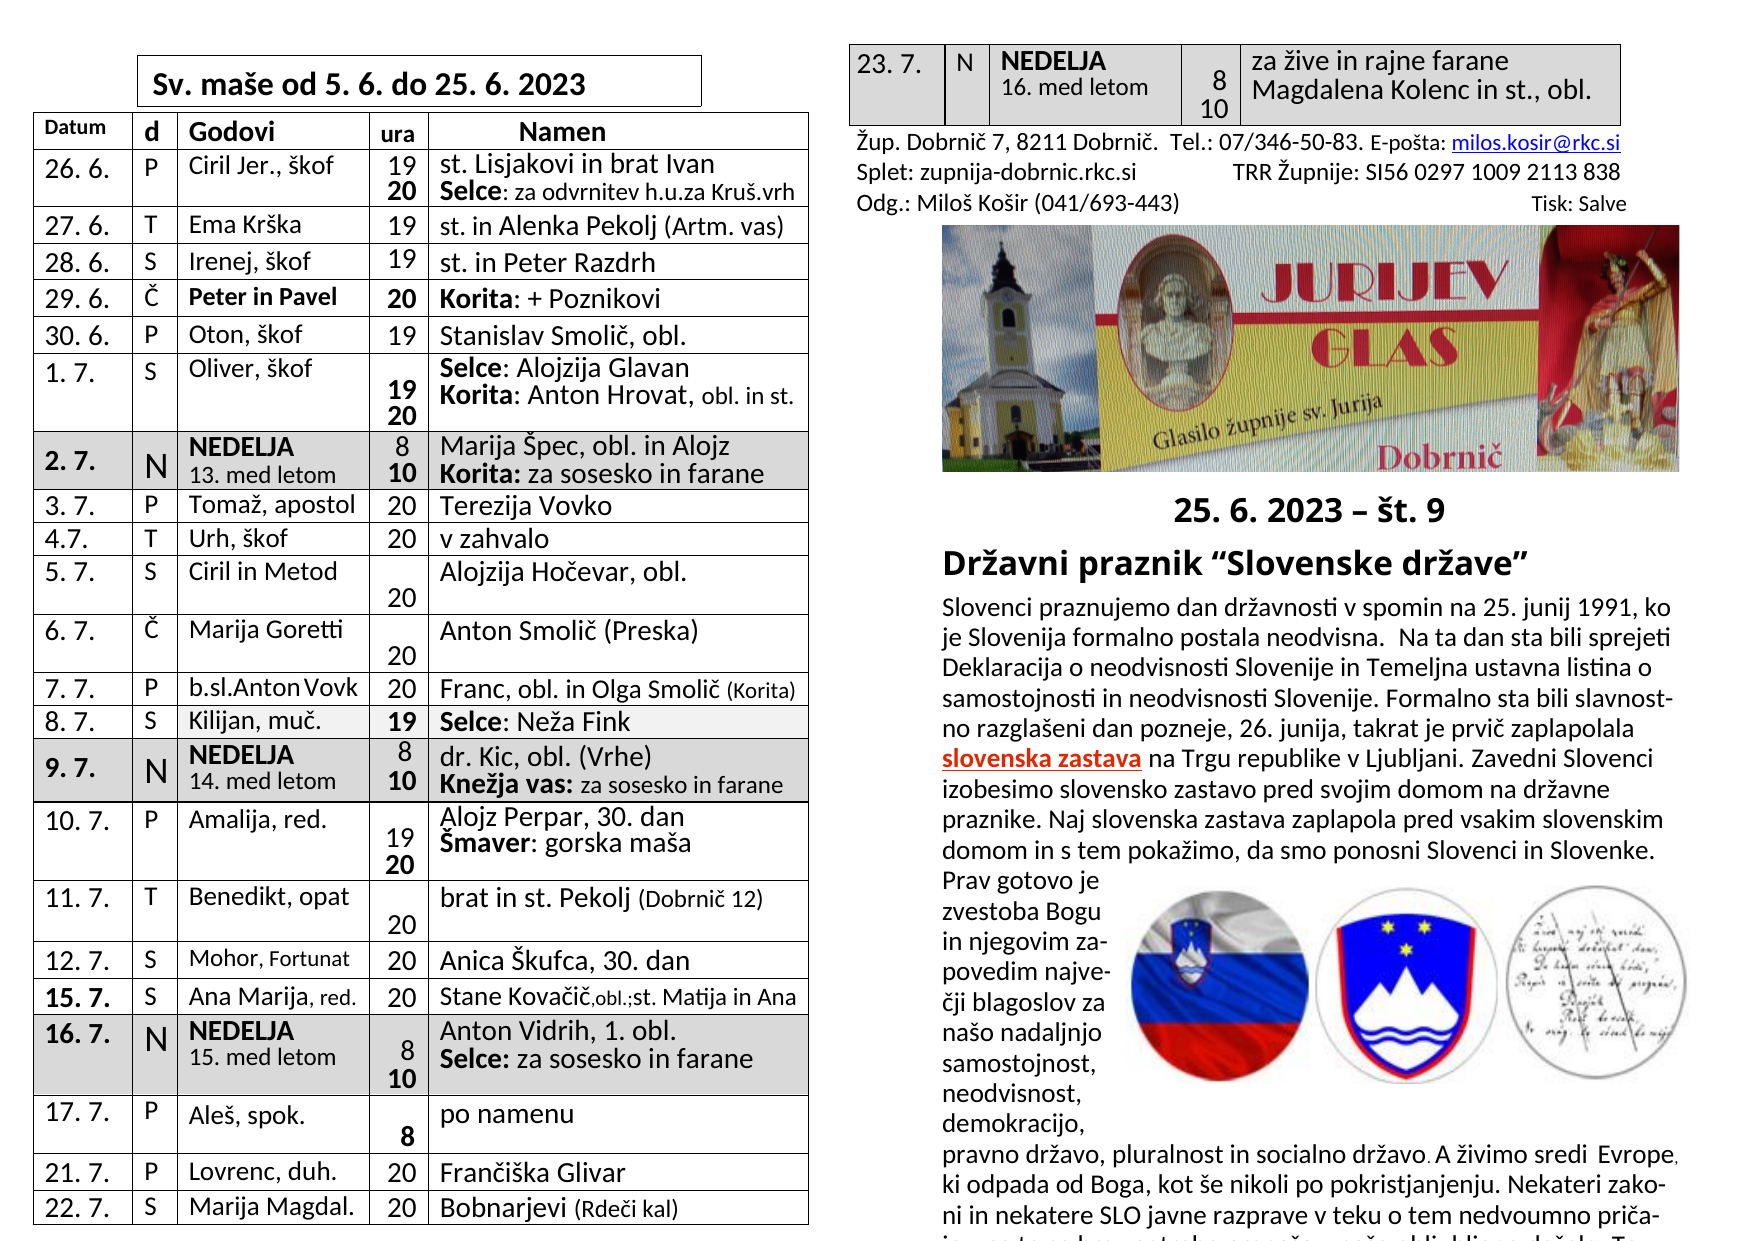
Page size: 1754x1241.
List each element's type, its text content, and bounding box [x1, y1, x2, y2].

table_cell st. Lisjakovi in brat Ivan Selce: za odvrnitev h.u.za Kruš.vrh [429, 150, 808, 206]
table_cell 9. 7. [34, 739, 132, 801]
table_cell S [133, 556, 177, 613]
table_cell 8 10 [370, 1015, 428, 1094]
table_cell P [133, 803, 177, 879]
text Žup. Dobrnič 7, 8211 Dobrnič. Tel.: 07/346-50-83. E-pošta: milos.kosir@rkc.si Splet: zupnija-dobrnic.rkc.si TRR Župnije: SI56 0297 1009 2113 838 [856, 126, 1654, 187]
table_cell Tomaž, apostol [178, 490, 369, 522]
table_cell Č [133, 280, 177, 316]
table_cell Benedikt, opat [178, 881, 369, 941]
table_cell za žive in rajne farane Magdalena Kolenc in st., obl. [1241, 45, 1620, 125]
table_cell T [133, 207, 177, 243]
table_cell Ana Marija, red. [178, 979, 369, 1014]
table_cell Urh, škof [178, 523, 369, 555]
table_cell Amalija, red. [178, 803, 369, 879]
table_header d [133, 113, 177, 149]
table_header Datum [34, 113, 132, 149]
table_cell 8 10 [1182, 45, 1240, 125]
table_cell P [133, 317, 177, 353]
table_cell 8 10 [370, 432, 428, 489]
table_cell Bobnarjevi (Rdeči kal) [429, 1191, 808, 1224]
table_cell Alojzija Hočevar, obl. [429, 556, 808, 613]
table_cell 20 [370, 673, 428, 705]
table_cell 8. 7. [34, 706, 132, 738]
table_cell 27. 6. [34, 207, 132, 243]
table_cell 11. 7. [34, 881, 132, 941]
table_cell Selce: Alojzija Glavan Korita: Anton Hrovat, obl. in st. [429, 354, 808, 431]
table_cell Oton, škof [178, 317, 369, 353]
table_cell 20 [370, 881, 428, 941]
table_cell 8 [370, 1096, 428, 1153]
table_cell S [133, 244, 177, 279]
table_cell st. in Alenka Pekolj (Artm. vas) [429, 207, 808, 243]
table_cell 30. 6. [34, 317, 132, 353]
table_cell NEDELJA 13. med letom [178, 432, 369, 489]
table_cell Marija Magdal. [178, 1191, 369, 1224]
table_cell Anton Smolič (Preska) [429, 615, 808, 672]
table_cell NEDELJA 14. med letom [178, 739, 369, 801]
table_cell NEDELJA 16. med letom [990, 45, 1181, 125]
table_cell brat in st. Pekolj (Dobrnič 12) [429, 881, 808, 941]
table_cell T [133, 881, 177, 941]
table_cell 19 [370, 706, 428, 738]
table_cell 20 [370, 615, 428, 672]
table_cell Stanislav Smolič, obl. [429, 317, 808, 353]
table_cell N [133, 432, 177, 489]
table_cell N [133, 739, 177, 801]
table_cell 22. 7. [34, 1191, 132, 1224]
table_cell Marija Špec, obl. in Alojz Korita: za sosesko in farane [429, 432, 808, 489]
table_cell 20 [370, 556, 428, 613]
table_cell 16. 7. [34, 1015, 132, 1094]
table_cell S [133, 942, 177, 978]
table_cell Mohor, Fortunat [178, 942, 369, 978]
table_cell Oliver, škof [178, 354, 369, 431]
table_cell 7. 7. [34, 673, 132, 705]
table_cell Frančiška Glivar [429, 1154, 808, 1189]
picture [1125, 872, 1692, 1084]
table_cell Ema Krška [178, 207, 369, 243]
table_header Godovi [178, 113, 369, 149]
table_cell 12. 7. [34, 942, 132, 978]
table_cell Terezija Vovko [429, 490, 808, 522]
table_cell N [946, 45, 989, 125]
table_cell 19 [370, 244, 428, 279]
table_cell P [133, 1154, 177, 1189]
table_cell S [133, 979, 177, 1014]
table_cell Kilijan, muč. [178, 706, 369, 738]
table_cell S [133, 1191, 177, 1224]
table_cell 20 [370, 523, 428, 555]
table_cell 3. 7. [34, 490, 132, 522]
table_cell 20 [370, 1191, 428, 1224]
table_cell 20 [370, 979, 428, 1014]
table_cell st. in Peter Razdrh [429, 244, 808, 279]
text Odg.: Miloš Košir (041/693-443) Tisk: Salve [856, 187, 1654, 217]
table_cell 20 [370, 490, 428, 522]
table_cell 28. 6. [34, 244, 132, 279]
table_cell P [133, 150, 177, 206]
table_cell S [133, 706, 177, 738]
table_cell 20 [370, 1154, 428, 1189]
table_cell dr. Kic, obl. (Vrhe) Knežja vas: za sosesko in farane [429, 739, 808, 801]
table_cell Peter in Pavel [178, 280, 369, 316]
table_cell Ciril in Metod [178, 556, 369, 613]
table_cell 19 20 [370, 150, 428, 206]
table_cell v zahvalo [429, 523, 808, 555]
table_cell Stane Kovačič,obl.;st. Matija in Ana [429, 979, 808, 1014]
table_cell 1. 7. [34, 354, 132, 431]
table_cell N [133, 1015, 177, 1094]
table_cell P [133, 490, 177, 522]
table_cell Anton Vidrih, 1. obl. Selce: za sosesko in farane [429, 1015, 808, 1094]
table_cell Č [133, 615, 177, 672]
table_header ura [370, 113, 428, 149]
table_cell 15. 7. [34, 979, 132, 1014]
table_cell 26. 6. [34, 150, 132, 206]
table_cell 17. 7. [34, 1096, 132, 1153]
table_cell 19 [370, 317, 428, 353]
table_cell 20 [370, 942, 428, 978]
table_cell 29. 6. [34, 280, 132, 316]
table_header Namen [429, 113, 808, 149]
table_cell 19 [370, 207, 428, 243]
table_cell NEDELJA 15. med letom [178, 1015, 369, 1094]
table_cell 8 10 [370, 739, 428, 801]
table_cell P [133, 1096, 177, 1153]
table_cell 6. 7. [34, 615, 132, 672]
table_cell 19 20 [370, 354, 428, 431]
table_cell Anica Škufca, 30. dan [429, 942, 808, 978]
table_cell 4.7. [34, 523, 132, 555]
table_cell Irenej, škof [178, 244, 369, 279]
table_cell P [133, 673, 177, 705]
table_cell 2. 7. [34, 432, 132, 489]
table_cell S [133, 354, 177, 431]
table_cell 20 [370, 280, 428, 316]
table_cell po namenu [429, 1096, 808, 1153]
table_cell 10. 7. [34, 803, 132, 879]
table_cell 21. 7. [34, 1154, 132, 1189]
table_cell Franc, obl. in Olga Smolič (Korita) [429, 673, 808, 705]
table_cell Aleš, spok. [178, 1096, 369, 1153]
table_cell 5. 7. [34, 556, 132, 613]
table_cell Ciril Jer., škof [178, 150, 369, 206]
table_cell Marija Goretti [178, 615, 369, 672]
table_cell Lovrenc, duh. [178, 1154, 369, 1189]
table_cell T [133, 523, 177, 555]
table_cell b.sl.Anton Vovk [178, 673, 369, 705]
picture [942, 225, 1680, 472]
table_cell Selce: Neža Fink [429, 706, 808, 738]
table_cell 23. 7. [850, 45, 944, 125]
table_cell Alojz Perpar, 30. dan Šmaver: gorska maša [429, 803, 808, 879]
table_cell Korita: + Poznikovi [429, 280, 808, 316]
table_cell 19 20 [370, 803, 428, 879]
